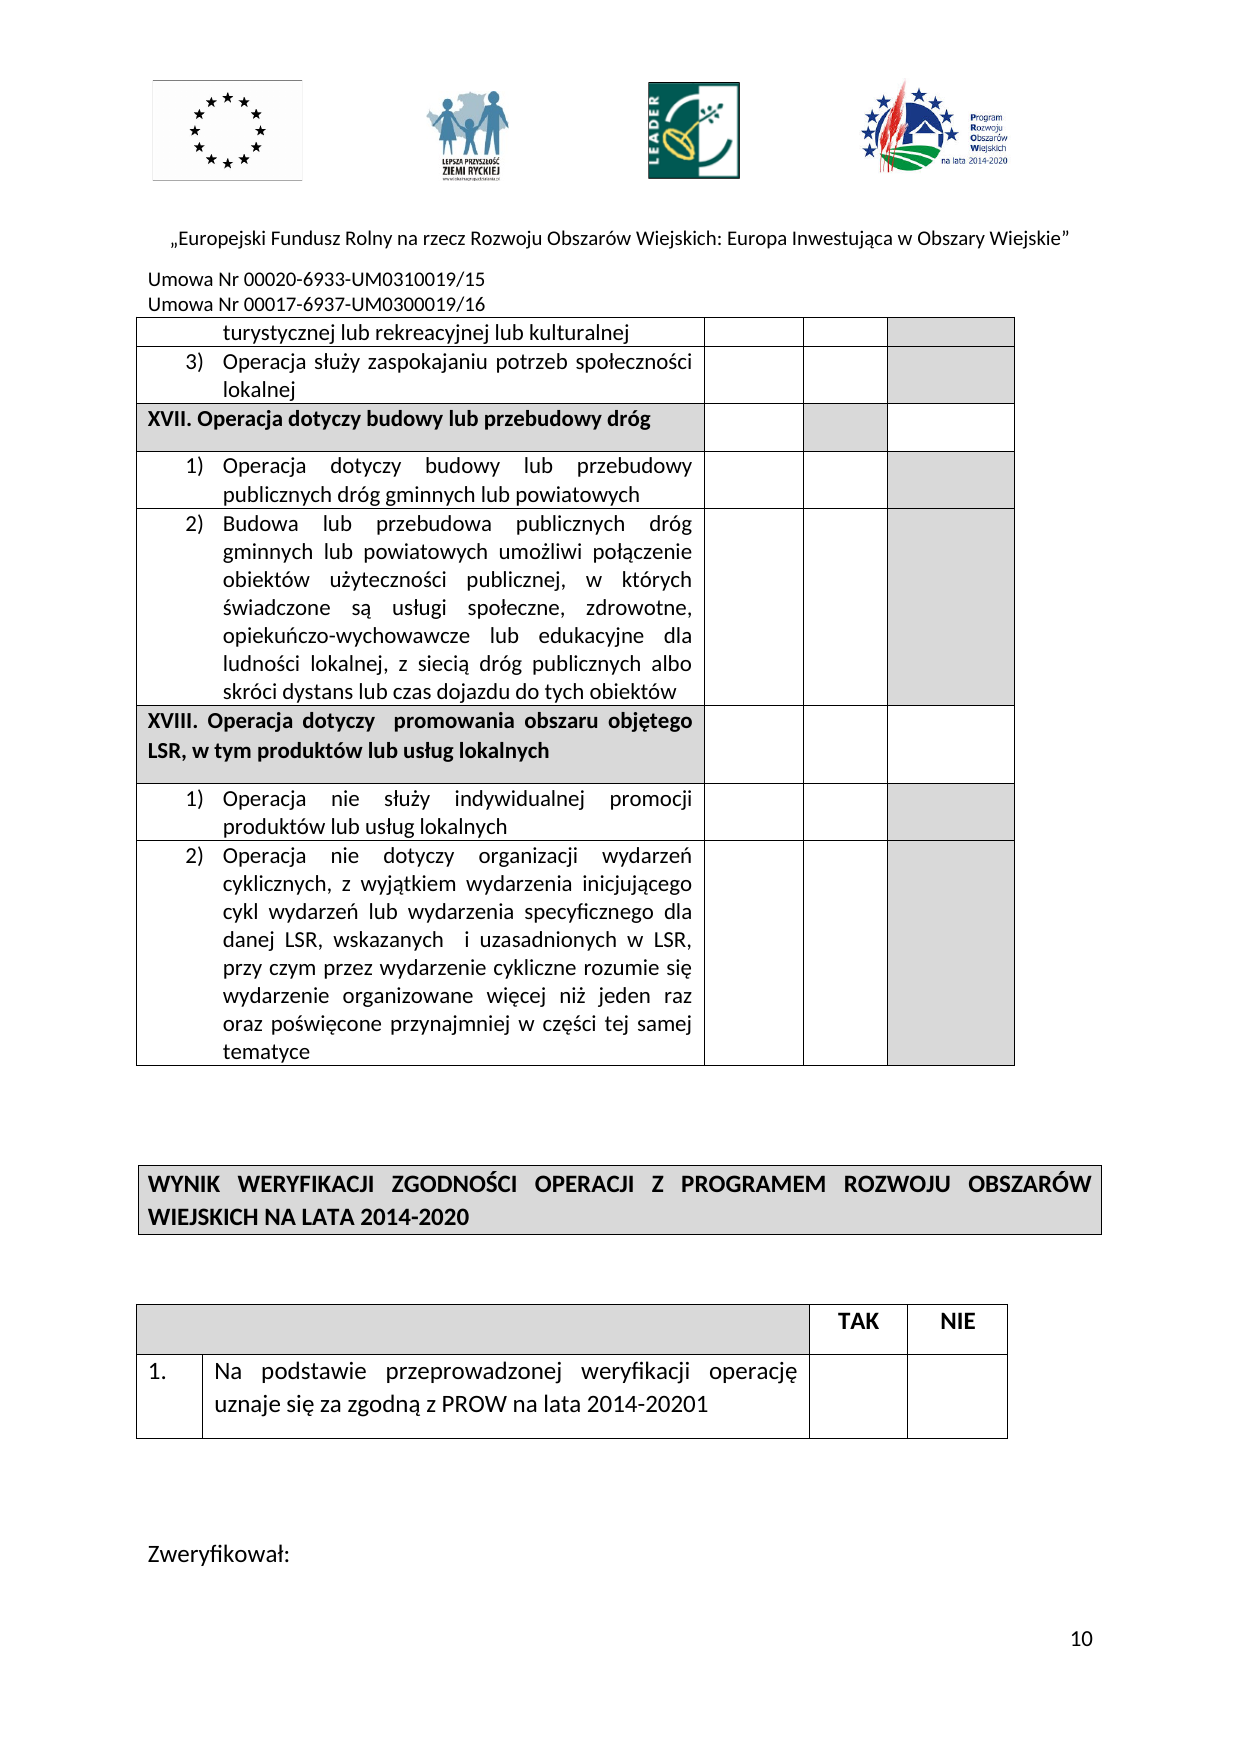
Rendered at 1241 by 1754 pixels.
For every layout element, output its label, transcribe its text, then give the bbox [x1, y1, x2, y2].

table_cell [810, 1355, 907, 1437]
picture [648, 82, 741, 181]
table_cell Operacja dotyczy rozwoju infrastruktury turystycznej lub rekreacyjnej lub kulturalnej [137, 318, 704, 346]
table_cell [804, 318, 887, 346]
picture [426, 91, 509, 181]
table_cell 1. [137, 1355, 202, 1437]
table_cell [888, 347, 1014, 403]
table_cell Operacja nie dotyczy organizacji wydarzeń cyklicznych, z wyjątkiem wydarzenia inicjującego cykl wydarzeń lub wydarzenia specyficznego dla danej LSR, wskazanych i uzasadnionych w LSR, przy czym przez wydarzenie cykliczne rozumie się wydarzenie organizowane więcej niż jeden raz oraz poświęcone przynajmniej w części tej samej tematyce [137, 841, 704, 1065]
text WYNIK WERYFIKACJI ZGODNOŚCI OPERACJI Z PROGRAMEM ROZWOJU OBSZARÓW WIEJSKICH NA LATA 2014-2020 [139, 1166, 1101, 1234]
table_cell [888, 784, 1014, 840]
table_header NIE [908, 1305, 1007, 1354]
table_cell [888, 509, 1014, 705]
table_cell [705, 318, 803, 346]
table_cell [705, 404, 803, 451]
table_header TAK [810, 1305, 907, 1354]
table_cell [888, 706, 1014, 783]
table_cell [804, 347, 887, 403]
table_cell XVII. Operacja dotyczy budowy lub przebudowy dróg [137, 404, 704, 451]
table_cell [804, 706, 887, 783]
table_cell [804, 404, 887, 451]
table_cell Operacja dotyczy budowy lub przebudowy publicznych dróg gminnych lub powiatowych [137, 452, 704, 508]
picture [152, 80, 303, 181]
table_cell [804, 509, 887, 705]
table_cell Budowa lub przebudowa publicznych dróg gminnych lub powiatowych umożliwi połączenie obiektów użyteczności publicznej, w których świadczone są usługi społeczne, zdrowotne, opiekuńczo-wychowawcze lub edukacyjne dla ludności lokalnej, z siecią dróg publicznych albo skróci dystans lub czas dojazdu do tych obiektów [137, 509, 704, 705]
table_cell [705, 509, 803, 705]
table_cell [705, 784, 803, 840]
table_cell XVIII. Operacja dotyczy promowania obszaru objętego LSR, w tym produktów lub usług lokalnych [137, 706, 704, 783]
table_cell [888, 318, 1014, 346]
table_cell [804, 452, 887, 508]
table_cell [888, 841, 1014, 1065]
table_cell [908, 1355, 1007, 1437]
table_cell [804, 784, 887, 840]
table_cell [705, 347, 803, 403]
table_cell [888, 452, 1014, 508]
table_cell Operacja nie służy indywidualnej promocji produktów lub usług lokalnych [137, 784, 704, 840]
table_cell Operacja służy zaspokajaniu potrzeb społeczności lokalnej [137, 347, 704, 403]
table_cell [804, 841, 887, 1065]
text Zweryfikował: [148, 1538, 1093, 1568]
table_cell Na podstawie przeprowadzonej weryfikacji operację uznaje się za zgodną z PROW na lata 2014-20201 [203, 1355, 809, 1437]
table_cell [705, 841, 803, 1065]
table_cell [705, 706, 803, 783]
picture [854, 73, 1019, 181]
table_cell [888, 404, 1014, 451]
table_cell [705, 452, 803, 508]
table_header [137, 1305, 809, 1354]
